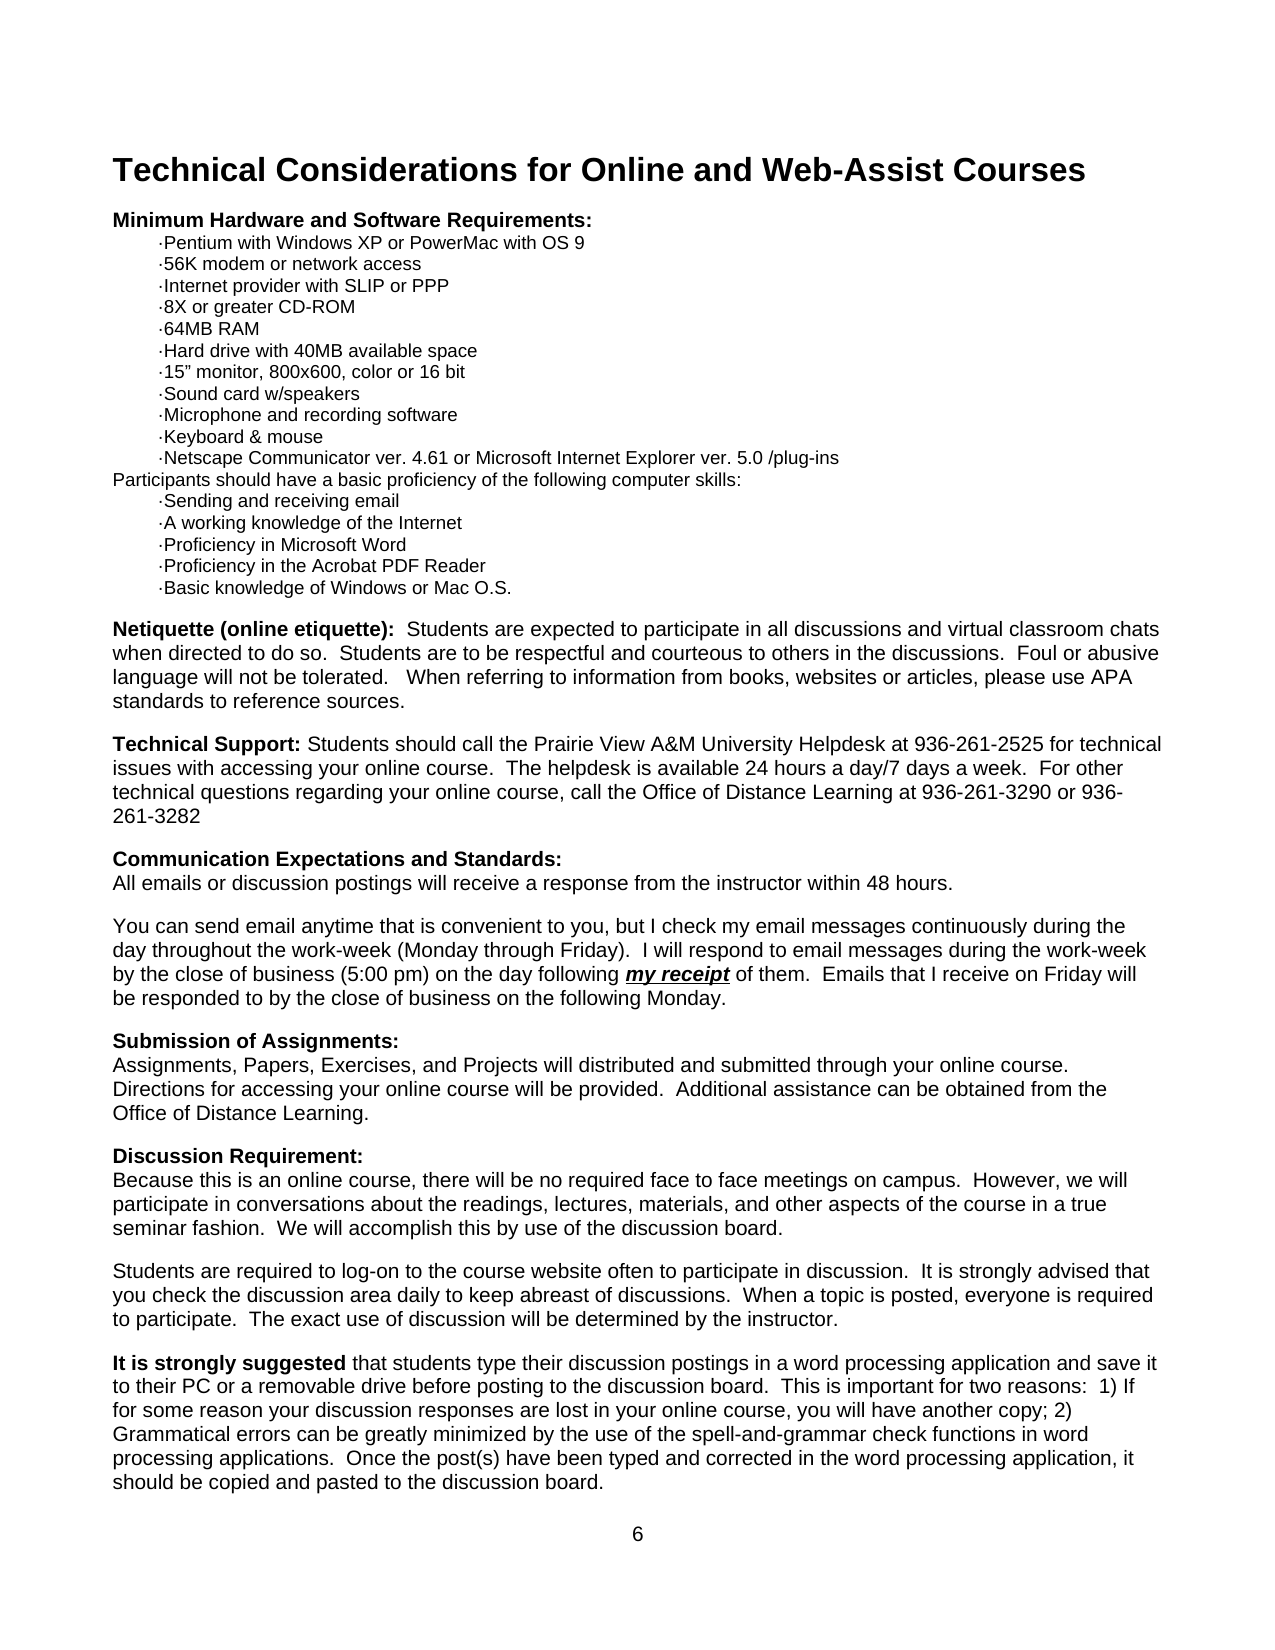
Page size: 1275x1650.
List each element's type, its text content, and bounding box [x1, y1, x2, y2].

text Participants should have a basic proficiency of the following computer skills: [112, 469, 1162, 490]
text Communication Expectations and Standards: [112, 847, 1162, 871]
text ·A working knowledge of the Internet [157, 512, 1162, 533]
text ·Internet provider with SLIP or PPP [157, 275, 1162, 296]
text ·15” monitor, 800x600, color or 16 bit [157, 361, 1162, 382]
text Technical Considerations for Online and Web-Assist Courses [112, 150, 1162, 188]
text Assignments, Papers, Exercises, and Projects will distributed and submitted through your online course. Directions for accessing your online course will be provided. Additional assistance can be obtained from the Office of Distance Learning. [112, 1053, 1162, 1125]
text ·Netscape Communicator ver. 4.61 or Microsoft Internet Explorer ver. 5.0 /plug-ins [157, 447, 1162, 469]
text ·8X or greater CD-ROM [157, 296, 1162, 318]
text Students are required to log-on to the course website often to participate in discussion. It is strongly advised that you check the discussion area daily to keep abreast of discussions. When a topic is posted, everyone is required to participate. The exact use of discussion will be determined by the instructor. [112, 1259, 1162, 1331]
text ·Proficiency in the Acrobat PDF Reader [157, 555, 1162, 577]
text ·Sound card w/speakers [157, 382, 1162, 404]
text Because this is an online course, there will be no required face to face meetings on campus. However, we will participate in conversations about the readings, lectures, materials, and other aspects of the course in a true seminar fashion. We will accomplish this by use of the discussion board. [112, 1168, 1162, 1240]
text Submission of Assignments: [112, 1029, 1162, 1053]
text ·Hard drive with 40MB available space [157, 339, 1162, 361]
text ·Pentium with Windows XP or PowerMac with OS 9 [157, 232, 1162, 253]
text It is strongly suggested that students type their discussion postings in a word processing application and save it to their PC or a removable drive before posting to the discussion board. This is important for two reasons: 1) If for some reason your discussion responses are lost in your online course, you will have another copy; 2) Grammatical errors can be greatly minimized by the use of the spell-and-grammar check functions in word processing applications. Once the post(s) have been typed and corrected in the word processing application, it should be copied and pasted to the discussion board. [112, 1350, 1162, 1494]
text You can send email anytime that is convenient to you, but I check my email messages continuously during the day throughout the work-week (Monday through Friday). I will respond to email messages during the work-week by the close of business (5:00 pm) on the day following my receipt of them. Emails that I receive on Friday will be responded to by the close of business on the following Monday. [112, 914, 1162, 1010]
text Technical Support: Students should call the Prairie View A&M University Helpdesk at 936-261-2525 for technical issues with accessing your online course. The helpdesk is available 24 hours a day/7 days a week. For other technical questions regarding your online course, call the Office of Distance Learning at 936-261-3290 or 936-261-3282 [112, 732, 1162, 828]
text Netiquette (online etiquette): Students are expected to participate in all discussions and virtual classroom chats when directed to do so. Students are to be respectful and courteous to others in the discussions. Foul or abusive language will not be tolerated. When referring to information from books, websites or articles, please use APA standards to reference sources. [112, 617, 1162, 713]
text ·Keyboard & mouse [157, 426, 1162, 447]
text ·Microphone and recording software [157, 404, 1162, 426]
text ·Sending and receiving email [157, 490, 1162, 512]
text ·64MB RAM [157, 318, 1162, 339]
text ·Basic knowledge of Windows or Mac O.S. [157, 577, 1162, 598]
text ·56K modem or network access [157, 253, 1162, 275]
text ·Proficiency in Microsoft Word [157, 533, 1162, 555]
text Minimum Hardware and Software Requirements: [112, 208, 1162, 232]
text Discussion Requirement: [112, 1144, 1162, 1168]
text All emails or discussion postings will receive a response from the instructor within 48 hours. [112, 871, 1162, 895]
